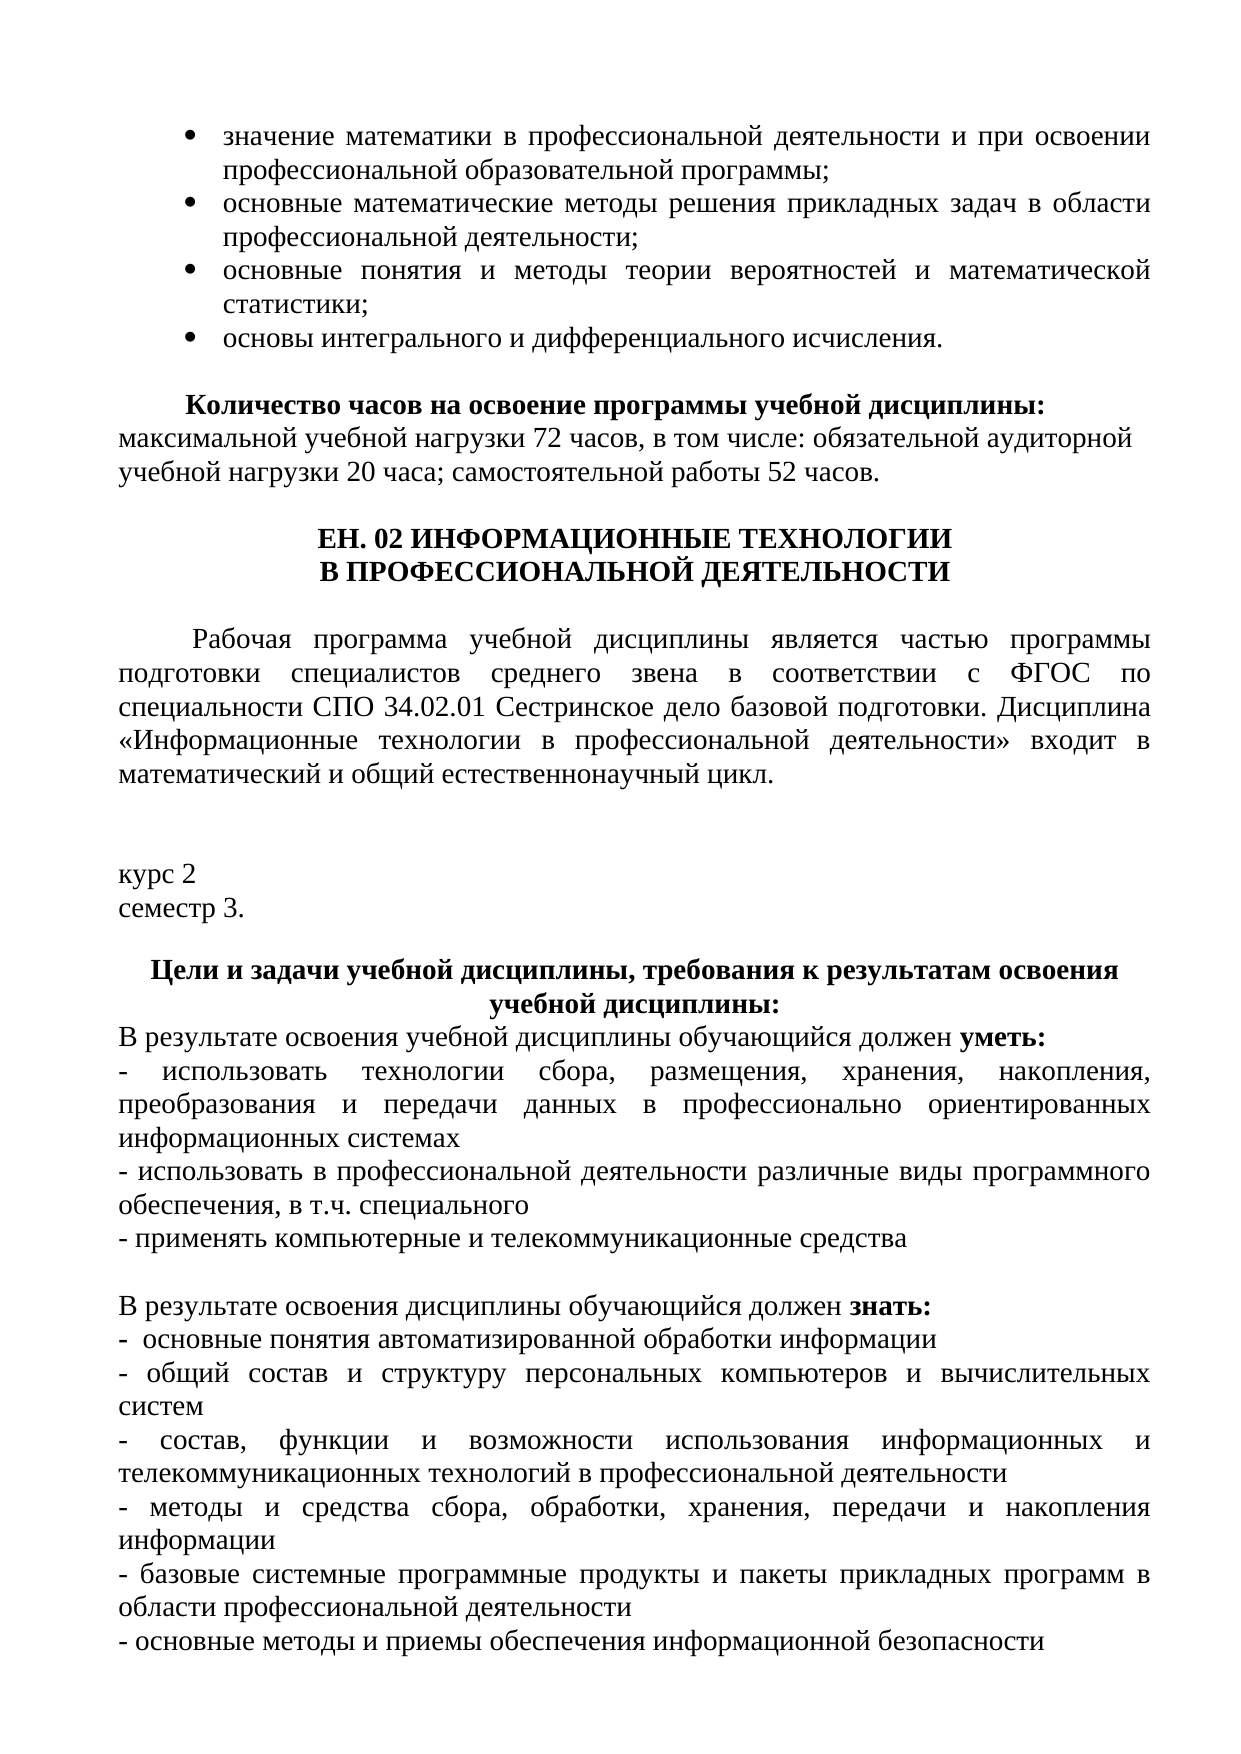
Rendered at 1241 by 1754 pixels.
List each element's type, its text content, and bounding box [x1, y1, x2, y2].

text В результате освоения дисциплины обучающийся должен знать: [118, 1288, 1152, 1321]
text - основные понятия автоматизированной обработки информации [118, 1321, 1152, 1355]
text курс 2 [118, 856, 1152, 890]
text - состав, функции и возможности использования информационных и телекоммуникационных технологий в профессиональной деятельности [118, 1422, 1152, 1489]
text семестр 3. [118, 890, 1152, 923]
text - использовать в профессиональной деятельности различные виды программного обеспечения, в т.ч. специального [118, 1153, 1152, 1221]
text ЕН. 02 ИНФОРМАЦИОННЫЕ ТЕХНОЛОГИИ [118, 521, 1152, 554]
text В ПРОФЕССИОНАЛЬНОЙ ДЕЯТЕЛЬНОСТИ [118, 554, 1152, 588]
text Цели и задачи учебной дисциплины, требования к результатам освоения учебной дисциплины: [118, 952, 1152, 1019]
list значение математики в профессиональной деятельности и при освоении профессиональной образовательной программы; [185, 118, 1152, 185]
list основные математические методы решения прикладных задач в области профессиональной деятельности; [185, 185, 1152, 252]
text - базовые системные программные продукты и пакеты прикладных программ в области профессиональной деятельности [118, 1556, 1152, 1623]
list основные понятия и методы теории вероятностей и математической статистики; [185, 252, 1152, 320]
text - использовать технологии сбора, размещения, хранения, накопления, преобразования и передачи данных в профессионально ориентированных информационных системах [118, 1053, 1152, 1153]
text - применять компьютерные и телекоммуникационные средства [118, 1221, 1152, 1254]
text - основные методы и приемы обеспечения информационной безопасности [118, 1623, 1152, 1657]
list основы интегрального и дифференциального исчисления. [185, 320, 1152, 353]
text максимальной учебной нагрузки 72 часов, в том числе: обязательной аудиторной учебной нагрузки 20 часа; самостоятельной работы 52 часов. [118, 420, 1152, 487]
text Рабочая программа учебной дисциплины является частью программы подготовки специалистов среднего звена в соответствии с ФГОС по специальности СПО 34.02.01 Сестринское дело базовой подготовки. Дисциплина «Информационные технологии в профессиональной деятельности» входит в математический и общий естественнонаучный цикл. [118, 622, 1152, 789]
text Количество часов на освоение программы учебной дисциплины: [118, 387, 1152, 420]
text В результате освоения учебной дисциплины обучающийся должен уметь: [118, 1019, 1152, 1053]
text - общий состав и структуру персональных компьютеров и вычислительных систем [118, 1355, 1152, 1422]
text - методы и средства сбора, обработки, хранения, передачи и накопления информации [118, 1489, 1152, 1556]
